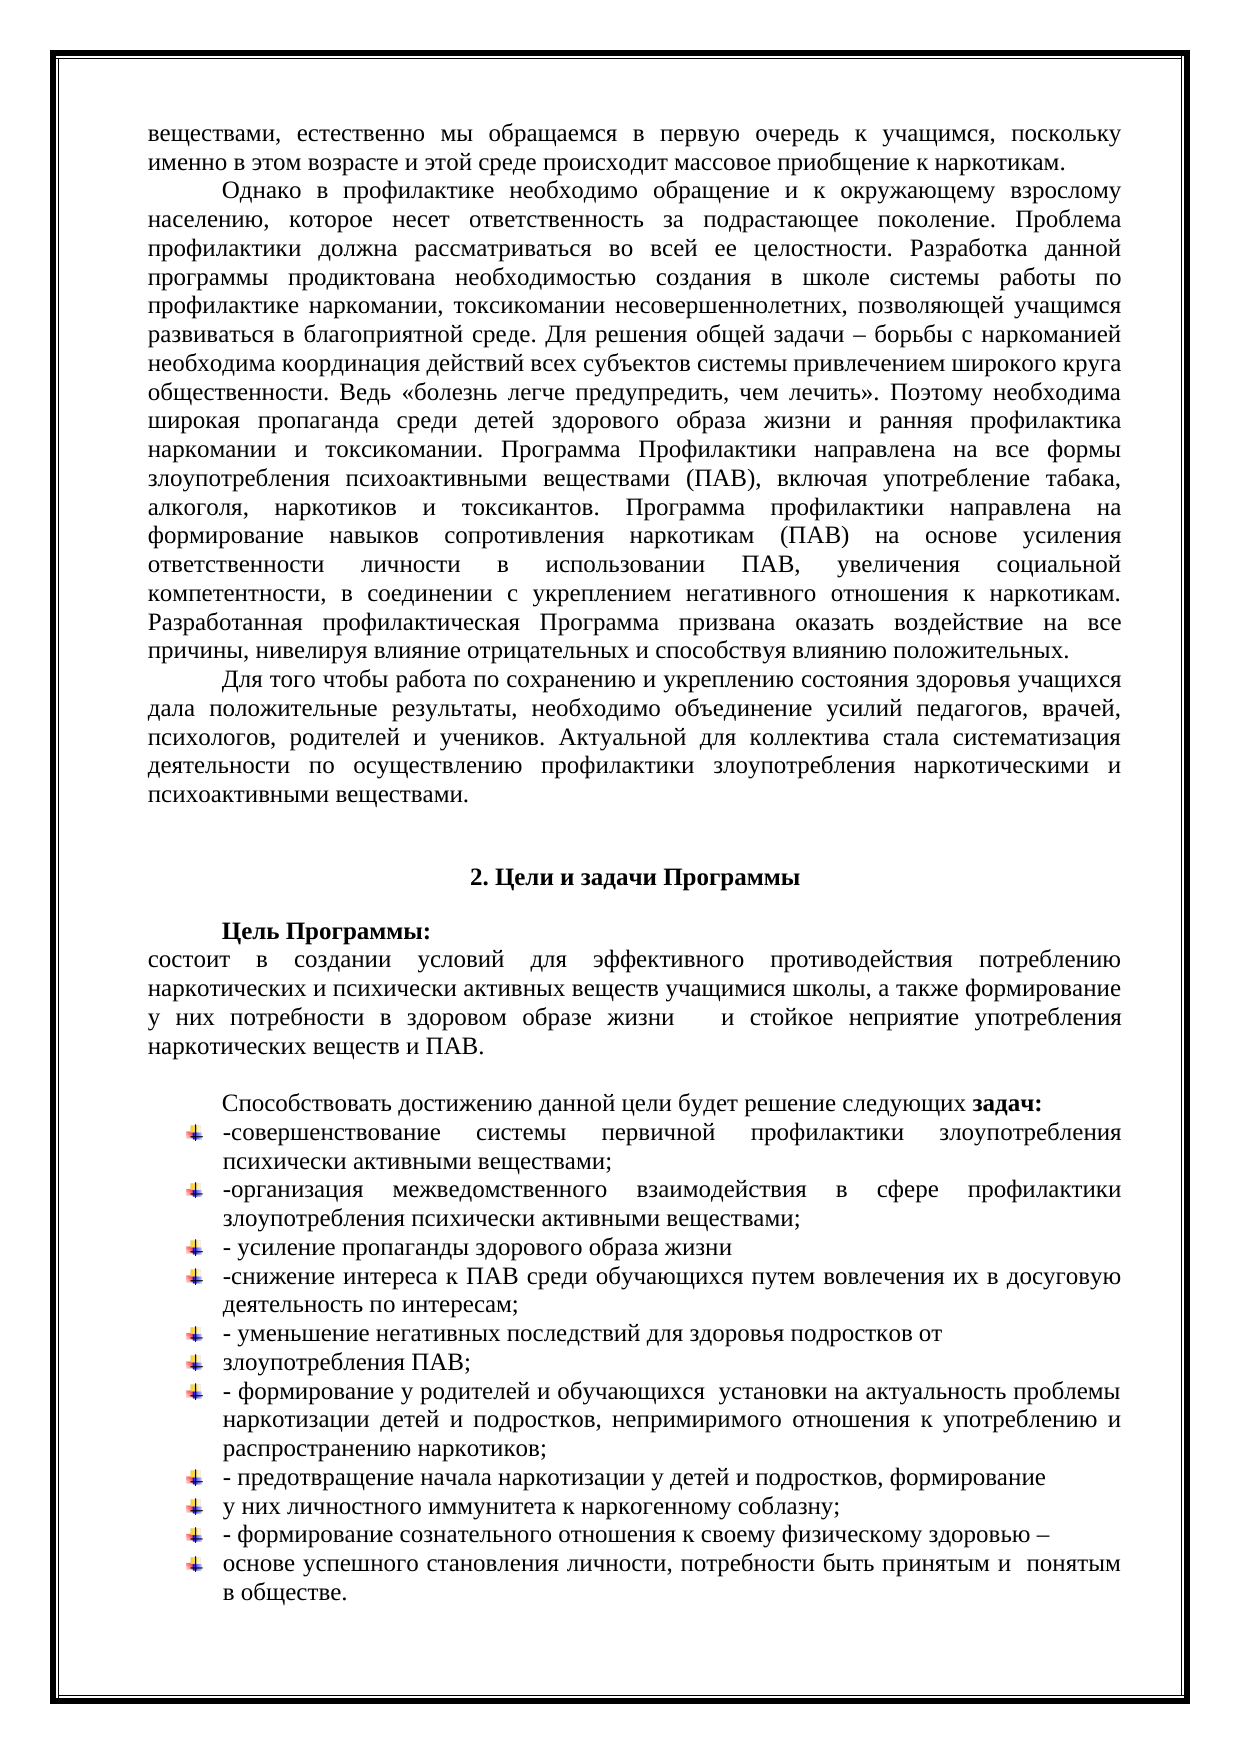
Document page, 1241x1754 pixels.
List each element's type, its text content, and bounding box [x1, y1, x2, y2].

text Цель Программы: [148, 916, 1122, 944]
list основе успешного становления личности, потребности быть принятым и понятым в обществе. [185, 1548, 1122, 1606]
list -организация межведомственного взаимодействия в сфере профилактики злоупотребления психически активными веществами; [185, 1174, 1122, 1232]
list - предотвращение начала наркотизации у детей и подростков, формирование [185, 1462, 1122, 1491]
picture [186, 1267, 203, 1285]
picture [186, 1555, 203, 1572]
picture [186, 1497, 203, 1515]
picture [186, 1353, 203, 1371]
picture [186, 1526, 203, 1543]
list у них личностного иммунитета к наркогенному соблазну; [185, 1491, 1122, 1519]
picture [186, 1382, 203, 1400]
list - уменьшение негативных последствий для здоровья подростков от [185, 1318, 1122, 1347]
list -снижение интереса к ПАВ среди обучающихся путем вовлечения их в досуговую деятельность по интересам; [185, 1261, 1122, 1318]
picture [186, 1325, 203, 1342]
list - усиление пропаганды здорового образа жизни [185, 1232, 1122, 1261]
text Способствовать достижению данной цели будет решение следующих задач: [148, 1088, 1122, 1117]
picture [186, 1123, 203, 1141]
picture [186, 1468, 203, 1486]
text Однако в профилактике необходимо обращение и к окружающему взрослому населению, которое несет ответственность за подрастающее поколение. Проблема профилактики должна рассматриваться во всей ее целостности. Разработка данной программы продиктована необходимостью создания в школе системы работы по профилактике наркомании, токсикомании несовершеннолетних, позволяющей учащимся развиваться в благоприятной среде. Для решения общей задачи – борьбы с наркоманией необходима координация действий всех субъектов системы привлечением широкого круга общественности. Ведь «болезнь легче предупредить, чем лечить». Поэтому необходима широкая пропаганда среди детей здорового образа жизни и ранняя профилактика наркомании и токсикомании. Программа Профилактики направлена на все формы злоупотребления психоактивными веществами (ПАВ), включая употребление табака, алкоголя, наркотиков и токсикантов. Программа профилактики направлена на формирование навыков сопротивления наркотикам (ПАВ) на основе усиления ответственности личности в использовании ПАВ, увеличения социальной компетентности, в соединении с укреплением негативного отношения к наркотикам. Разработанная профилактическая Программа призвана оказать воздействие на все причины, нивелируя влияние отрицательных и способствуя влиянию положительных. [148, 176, 1122, 664]
list - формирование у родителей и обучающихся установки на актуальность проблемы наркотизации детей и подростков, непримиримого отношения к употреблению и распространению наркотиков; [185, 1376, 1122, 1462]
text состоит в создании условий для эффективного противодействия потреблению наркотических и психически активных веществ учащимися школы, а также формирование у них потребности в здоровом образе жизни и стойкое неприятие употребления наркотических веществ и ПАВ. [148, 944, 1122, 1059]
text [148, 118, 1122, 176]
list -совершенствование системы первичной профилактики злоупотребления психически активными веществами; [185, 1117, 1122, 1174]
picture [186, 1181, 203, 1198]
picture [186, 1238, 203, 1256]
list злоупотребления ПАВ; [185, 1347, 1122, 1376]
text Для того чтобы работа по сохранению и укреплению состояния здоровья учащихся дала положительные результаты, необходимо объединение усилий педагогов, врачей, психологов, родителей и учеников. Актуальной для коллектива стала систематизация деятельности по осуществлению профилактики злоупотребления наркотическими и психоактивными веществами. [148, 664, 1122, 808]
list - формирование сознательного отношения к своему физическому здоровью – [185, 1519, 1122, 1548]
text 2. Цели и задачи Программы [148, 862, 1122, 891]
